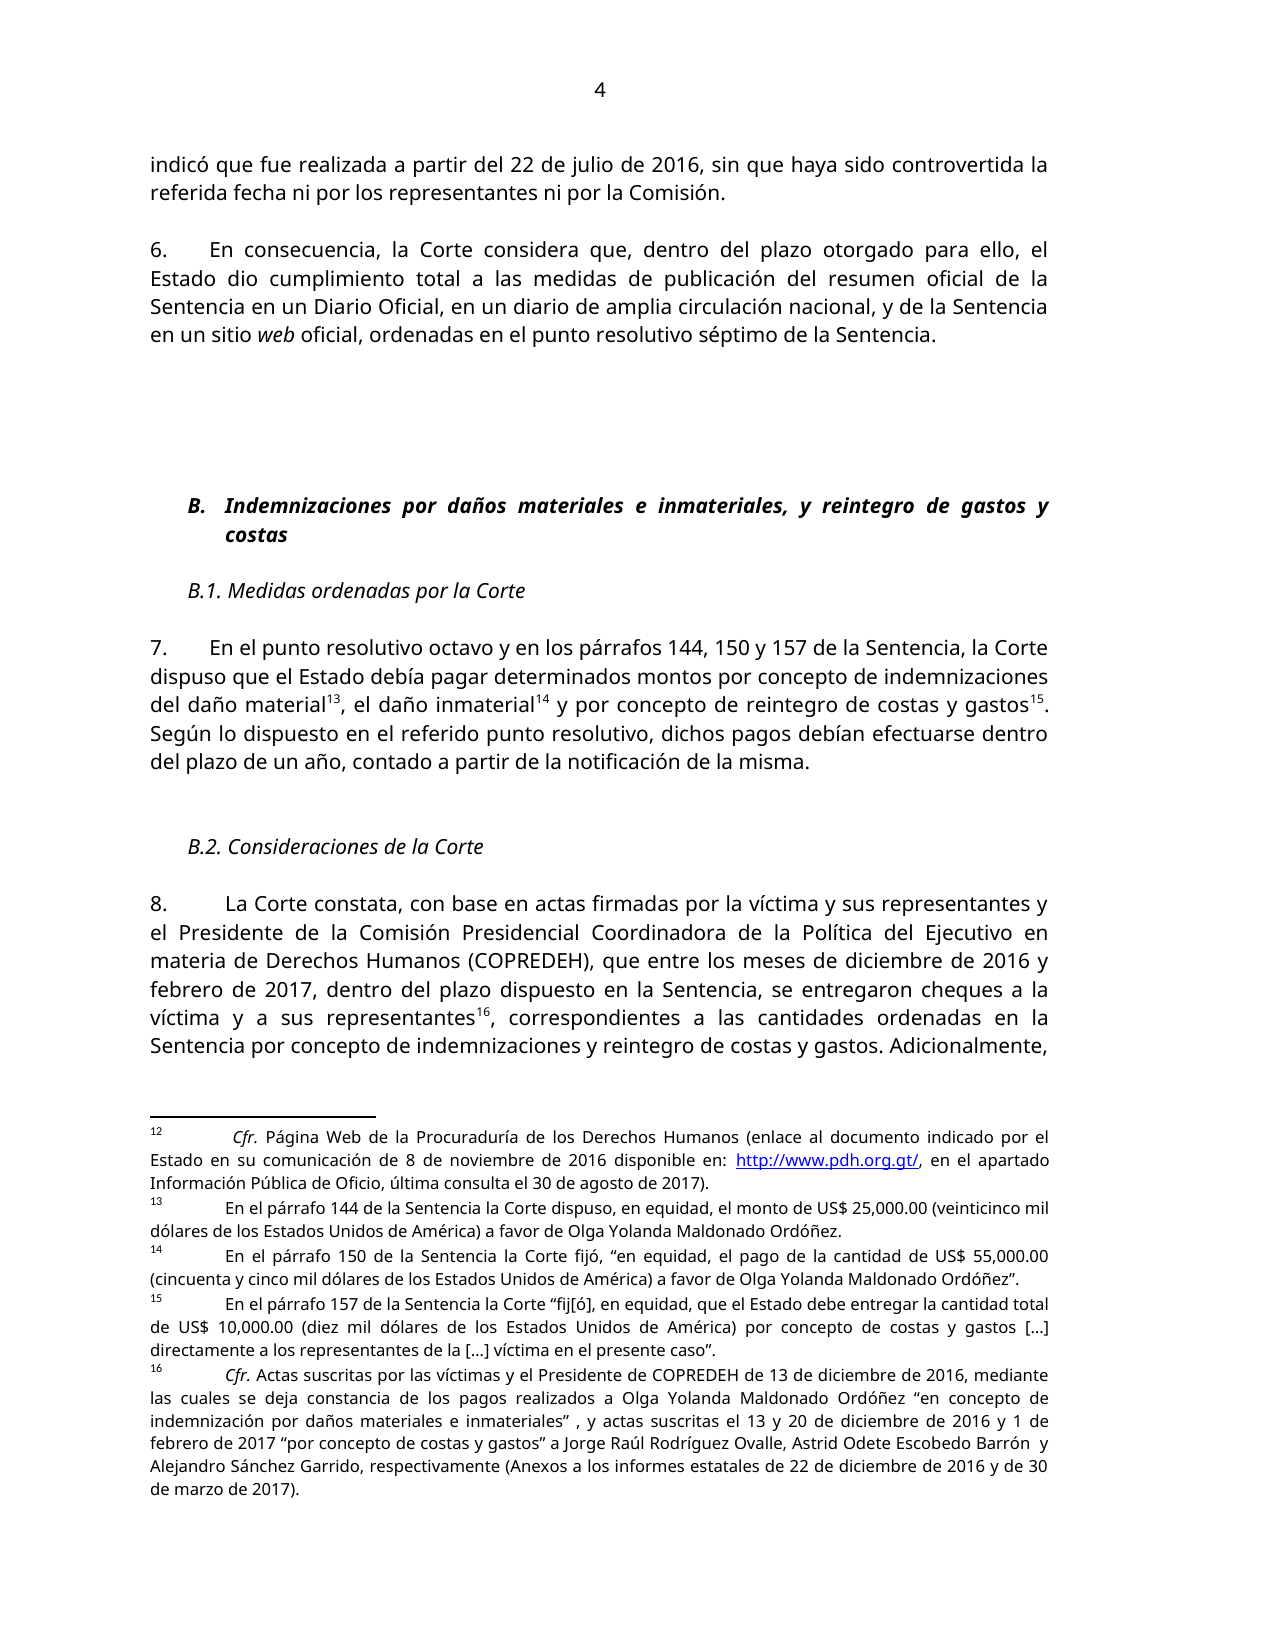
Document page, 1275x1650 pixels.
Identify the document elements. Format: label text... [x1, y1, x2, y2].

list En el punto resolutivo octavo y en los párrafos 144, 150 y 157 de la Sentencia, la Corte dispuso que el Estado debía pagar determinados montos por concepto de indemnizaciones del daño material, el daño inmaterial y por concepto de reintegro de costas y gastos. Según lo dispuesto en el referido punto resolutivo, dichos pagos debían efectuarse dentro del plazo de un año, contado a partir de la notificación de la misma. [150, 633, 1049, 776]
list En consecuencia, la Corte considera que, dentro del plazo otorgado para ello, el Estado dio cumplimiento total a las medidas de publicación del resumen oficial de la Sentencia en un Diario Oficial, en un diario de amplia circulación nacional, y de la Sentencia en un sitio web oficial, ordenadas en el punto resolutivo séptimo de la Sentencia. [150, 235, 1049, 349]
text B.2. Consideraciones de la Corte [150, 832, 1049, 861]
list La Corte constata, con base en actas firmadas por la víctima y sus representantes y el Presidente de la Comisión Presidencial Coordinadora de la Política del Ejecutivo en materia de Derechos Humanos (COPREDEH), que entre los meses de diciembre de 2016 y febrero de 2017, dentro del plazo dispuesto en la Sentencia, se entregaron cheques a la víctima y a sus representantes, correspondientes a las cantidades ordenadas en la Sentencia por concepto de indemnizaciones y reintegro de costas y gastos. Adicionalmente, los representantes de la víctima reconocieron que efectivamente dichos pagos fueron efectuados. [150, 889, 1049, 1060]
text B.1. Medidas ordenadas por la Corte [150, 577, 1049, 605]
subtitle Indemnizaciones por daños materiales e inmateriales, y reintegro de gastos y costas [187, 491, 1050, 548]
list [150, 150, 1049, 207]
